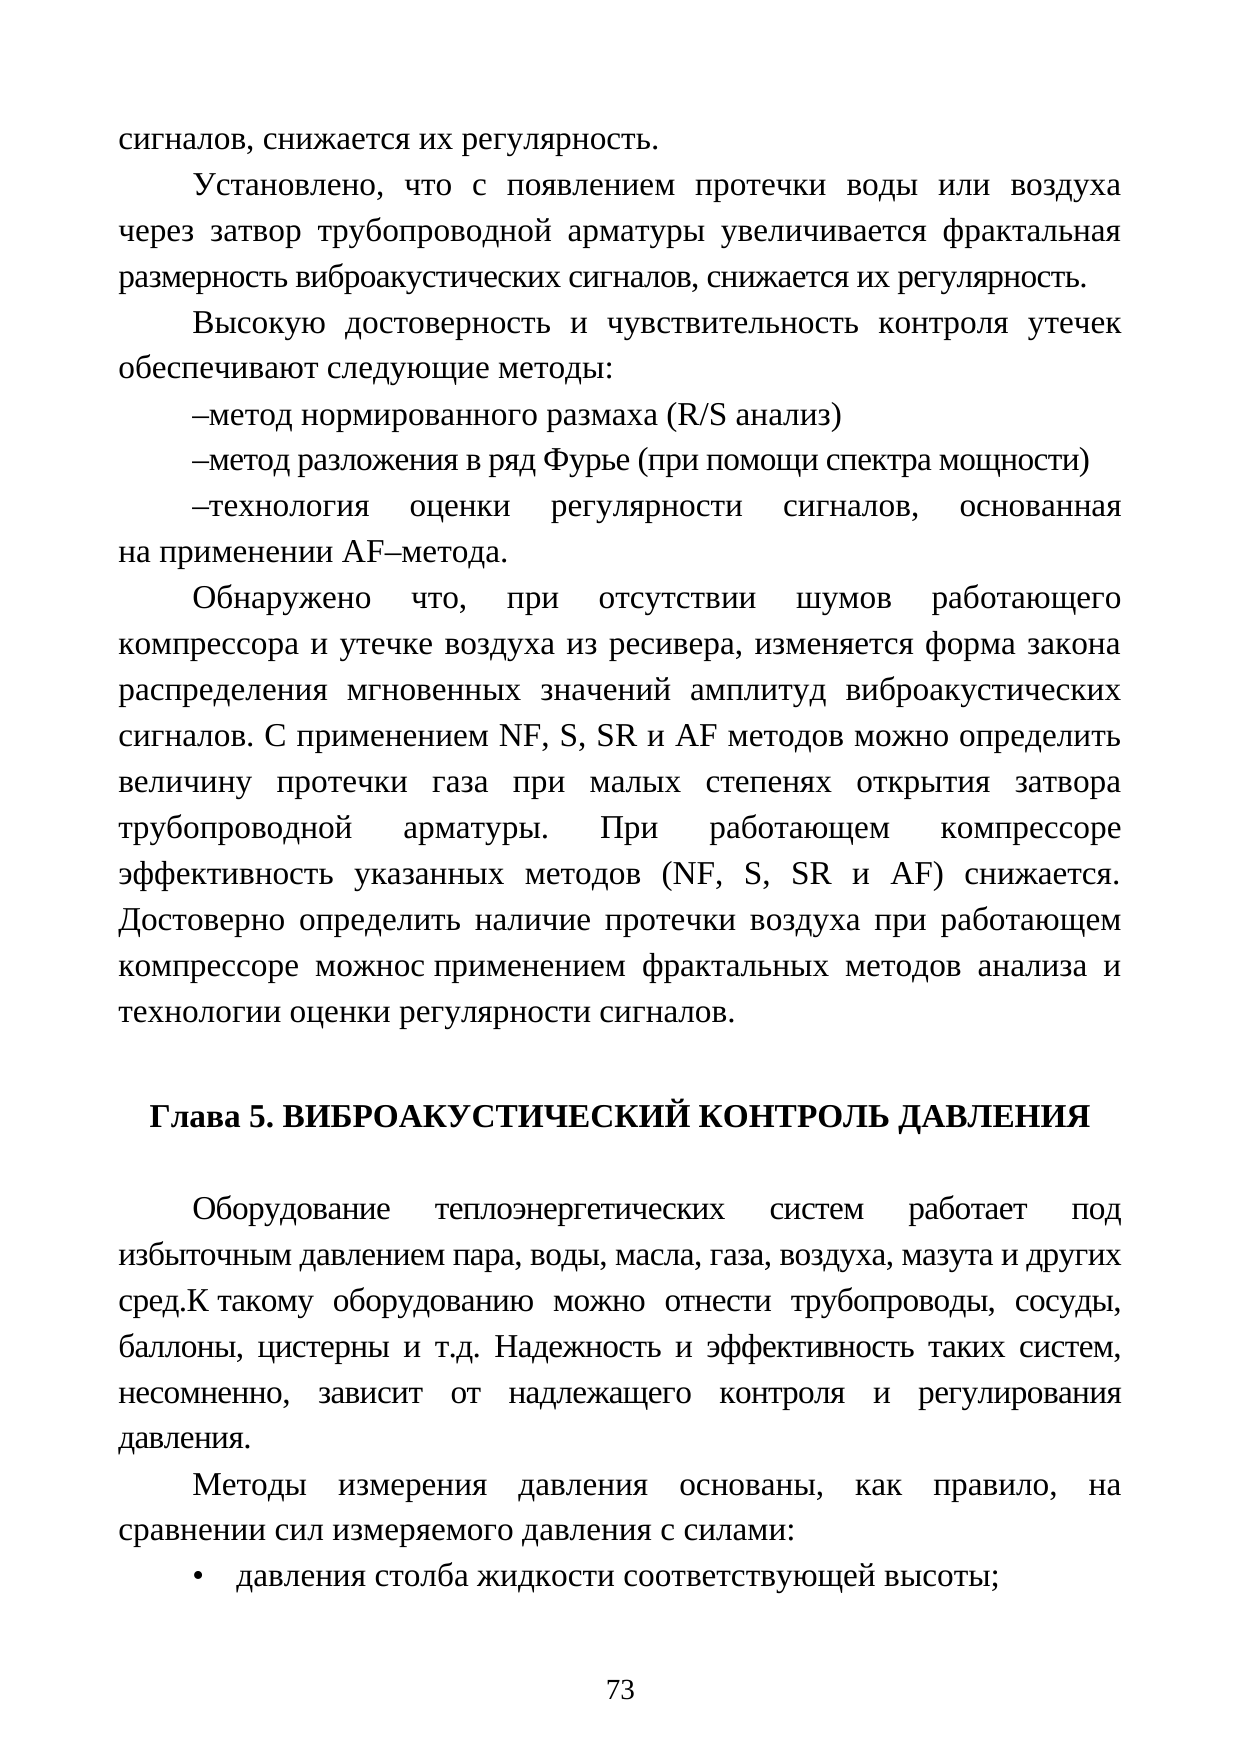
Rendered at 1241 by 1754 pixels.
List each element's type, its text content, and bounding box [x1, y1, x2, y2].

text Установлено, что с появлением протечки воды или воздуха через затвор трубопроводной арматуры увеличивается фрактальная размерность виброакустических сигналов, снижается их регулярность. [118, 164, 1122, 294]
list –метод разложения в ряд Фурье (при помощи спектра мощности) [192, 440, 1122, 478]
text Оборудование теплоэнергетических систем работает под избыточным давлением пара, воды, масла, газа, воздуха, мазута и других сред.К такому оборудованию можно отнести трубопроводы, сосуды, баллоны, цистерны и т.д. Надежность и эффективность таких систем, несомненно, зависит от надлежащего контроля и регулирования давления. [118, 1188, 1122, 1456]
text Обнаружено что, при отсутствии шумов работающего компрессора и утечке воздуха из ресивера, изменяется форма закона распределения мгновенных значений амплитуд виброакустических сигналов. С применением NF, S, SR и АF методов можно определить величину протечки газа при малых степенях открытия затвора трубопроводной арматуры. При работающем компрессоре эффективность указанных методов (NF, S, SR и АF) снижается. Достоверно определить наличие протечки воздуха при работающем компрессоре можнос применением фрактальных методов анализа и технологии оценки регулярности сигналов. [118, 577, 1122, 1029]
text • давления столба жидкости соответствующей высоты; [118, 1556, 1122, 1594]
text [118, 118, 1122, 156]
text Глава 5. Виброакустический контроль давления [118, 1096, 1122, 1134]
list –метод нормированного размаха (R/S анализ) [192, 394, 1122, 432]
text Методы измерения давления основаны, как правило, на сравнении сил измеряемого давления с силами: [118, 1464, 1122, 1548]
text Высокую достоверность и чувствительность контроля утечек обеспечивают следующие методы: [118, 302, 1122, 386]
list –технология оценки регулярности сигналов, основанная на применении AF–метода. [118, 486, 1122, 570]
